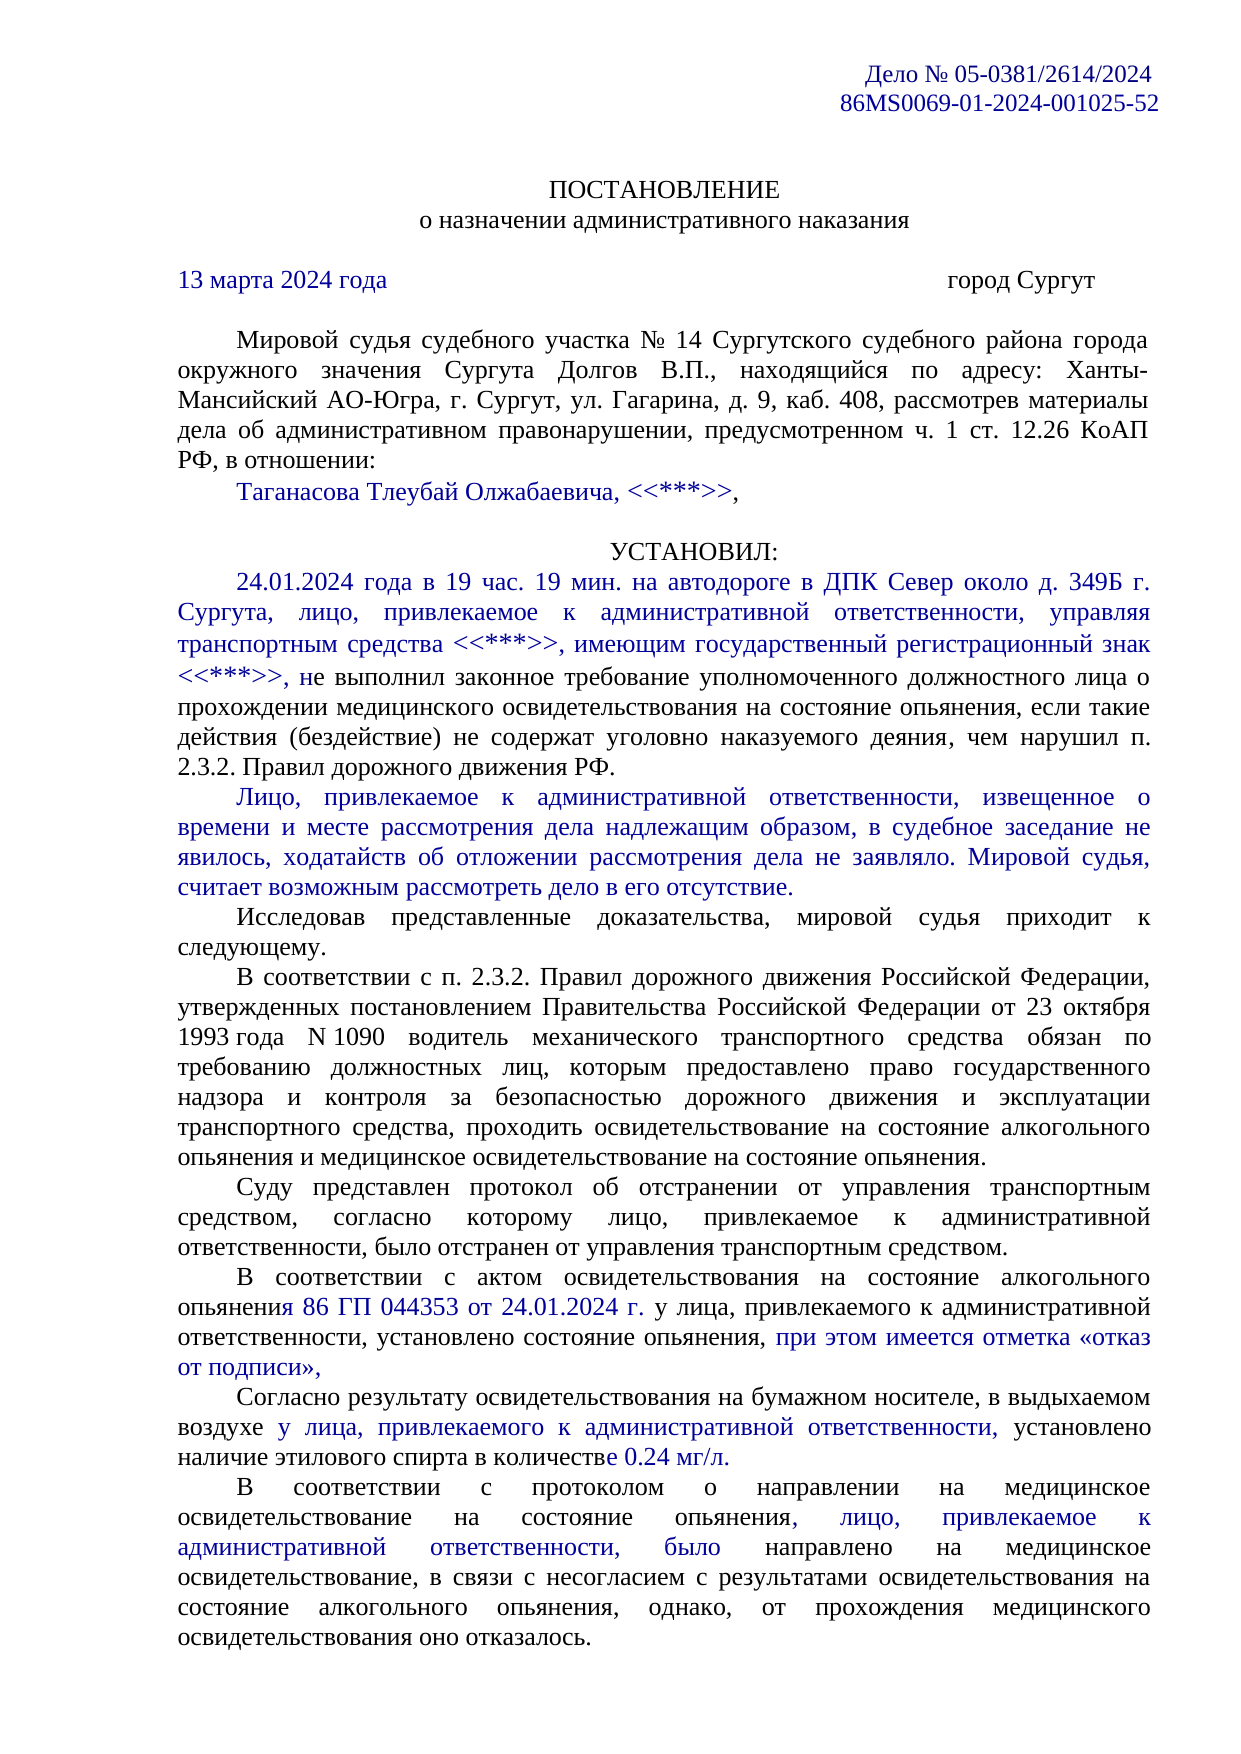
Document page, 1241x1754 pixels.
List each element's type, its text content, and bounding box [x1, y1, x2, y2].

text Мировой судья судебного участка № 14 Сургутского судебного района города окружного значения Сургута Долгов В.П., находящийся по адресу: Ханты-Мансийский АО-Югра, г. Сургут, ул. Гагарина, д. 9, каб. 408, рассмотрев материалы дела об административном правонарушении, предусмотренном ч. 1 ст. 12.26 КоАП РФ, в отношении: [177, 324, 1149, 474]
text УСТАНОВИЛ: [177, 536, 1152, 566]
text Исследовав представленные доказательства, мировой судья приходит к следующему. [177, 901, 1152, 961]
title 13 марта 2024 года город Сургут [177, 264, 1152, 294]
text В соответствии с актом освидетельствования на состояние алкогольного опьянения 86 ГП 044353 от 24.01.2024 г. у лица, привлекаемого к административной ответственности, установлено состояние опьянения, при этом имеется отметка «отказ от подписи», [177, 1261, 1152, 1381]
text В соответствии с п. 2.3.2. Правил дорожного движения Российской Федерации, утвержденных постановлением Правительства Российской Федерации от 23 октября 1993 года N 1090 водитель механического транспортного средства обязан по требованию должностных лиц, которым предоставлено право государственного надзора и контроля за безопасностью дорожного движения и эксплуатации транспортного средства, проходить освидетельствование на состояние алкогольного опьянения и медицинское освидетельствование на состояние опьянения. [177, 961, 1152, 1171]
text Таганасова Тлеубай Олжабаевича, <<***>>, [177, 474, 1149, 506]
text Лицо, привлекаемое к административной ответственности, извещенное о времени и месте рассмотрения дела надлежащим образом, в судебное заседание не явилось, ходатайств об отложении рассмотрения дела не заявляло. Мировой судья, считает возможным рассмотреть дело в его отсутствие. [177, 781, 1152, 901]
title ПОСТАНОВЛЕНИЕ [177, 174, 1152, 204]
text Согласно результату освидетельствования на бумажном носителе, в выдыхаемом воздухе у лица, привлекаемого к административной ответственности, установлено наличие этилового спирта в количестве 0.24 мг/л. [177, 1381, 1152, 1471]
text Суду представлен протокол об отстранении от управления транспортным средством, согласно которому лицо, привлекаемое к административной ответственности, было отстранен от управления транспортным средством. [177, 1171, 1152, 1261]
title о назначении административного наказания [177, 204, 1152, 234]
title 86MS0069-01-2024-001025-52 [177, 88, 1159, 117]
text 24.01.2024 года в 19 час. 19 мин. на автодороге в ДПК Север около д. 349Б г. Сургута, лицо, привлекаемое к административной ответственности, управляя транспортным средства <<***>>, имеющим государственный регистрационный знак <<***>>, не выполнил законное требование уполномоченного должностного лица о прохождении медицинского освидетельствования на состояние опьянения, если такие действия (бездействие) не содержат уголовно наказуемого деяния, чем нарушил п. 2.3.2. Правил дорожного движения РФ. [177, 721, 1152, 781]
text В соответствии с протоколом о направлении на медицинское освидетельствование на состояние опьянения, лицо, привлекаемое к административной ответственности, было направлено на медицинское освидетельствование, в связи с несогласием с результатами освидетельствования на состояние алкогольного опьянения, однако, от прохождения медицинского освидетельствования оно отказалось. [177, 1471, 1152, 1651]
title Дело № 05-0381/2614/2024 [177, 59, 1152, 88]
text 24.01.2024 года в 19 час. 19 мин. на автодороге в ДПК Север около д. 349Б г. Сургута, лицо, привлекаемое к административной ответственности, управляя транспортным средства <<***>>, имеющим государственный регистрационный знак <<***>>, не выполнил законное требование уполномоченного должностного лица о прохождении медицинского освидетельствования на состояние опьянения, если такие действия (бездействие) не содержат уголовно наказуемого деяния, чем нарушил п. 2.3.2. Правил дорожного движения РФ. [177, 566, 1152, 691]
